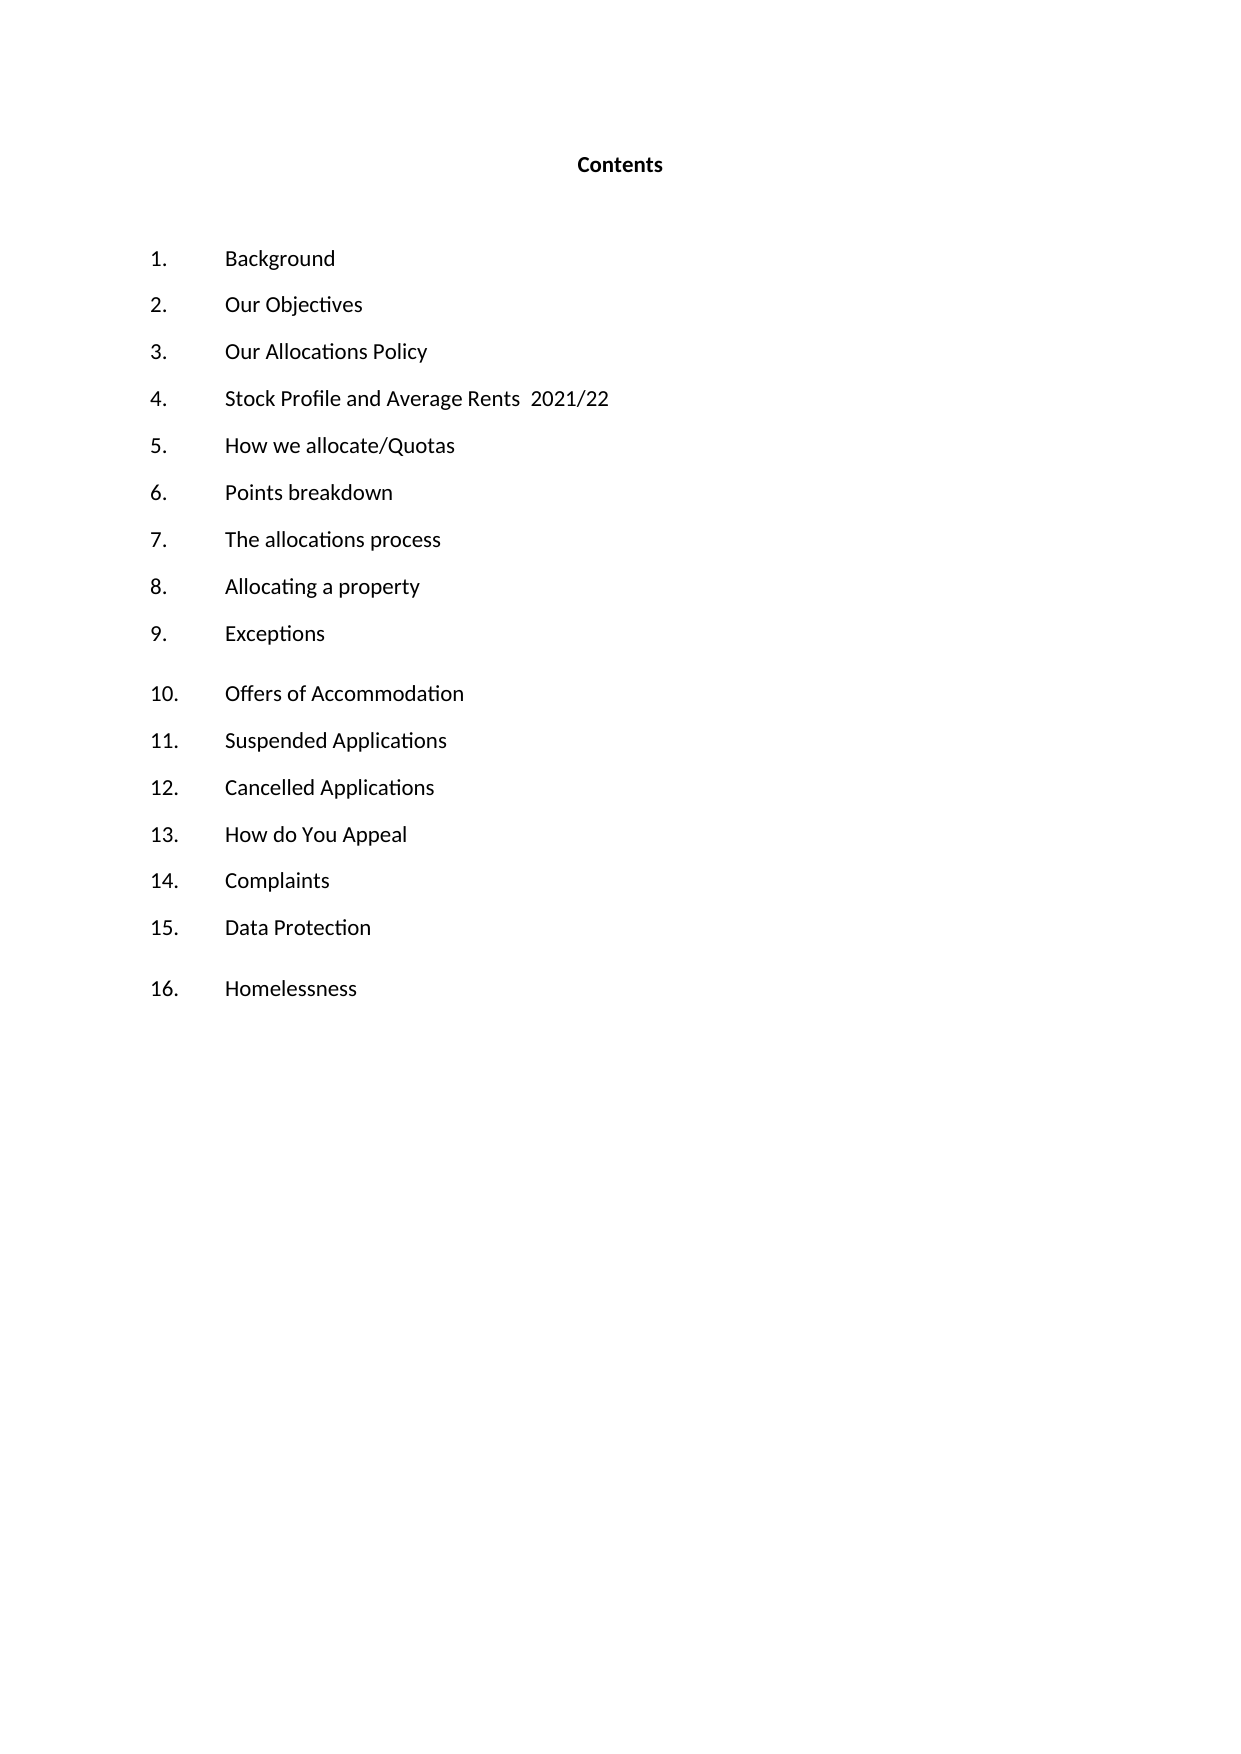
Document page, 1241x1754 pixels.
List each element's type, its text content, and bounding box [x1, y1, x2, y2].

text 9. Exceptions 10. Offers of Accommodation [150, 619, 1090, 707]
text 14. Complaints [150, 867, 1090, 895]
text 4. Stock Profile and Average Rents 2021/22 [150, 384, 1090, 412]
text 3. Our Allocations Policy [150, 337, 1090, 366]
text 2. Our Objectives [150, 291, 1090, 319]
text 13. How do You Appeal [150, 820, 1090, 848]
text 15. Data Protection 16. Homelessness [150, 913, 1090, 1032]
text 7. The allocations process [150, 525, 1090, 553]
text 6. Points breakdown [150, 478, 1090, 506]
text 8. Allocating a property [150, 572, 1090, 600]
text Contents [150, 150, 1090, 178]
text 12. Cancelled Applications [150, 773, 1090, 801]
text 5. How we allocate/Quotas [150, 431, 1090, 459]
text 1. Background [150, 244, 1090, 272]
text 11. Suspended Applications [150, 726, 1090, 754]
